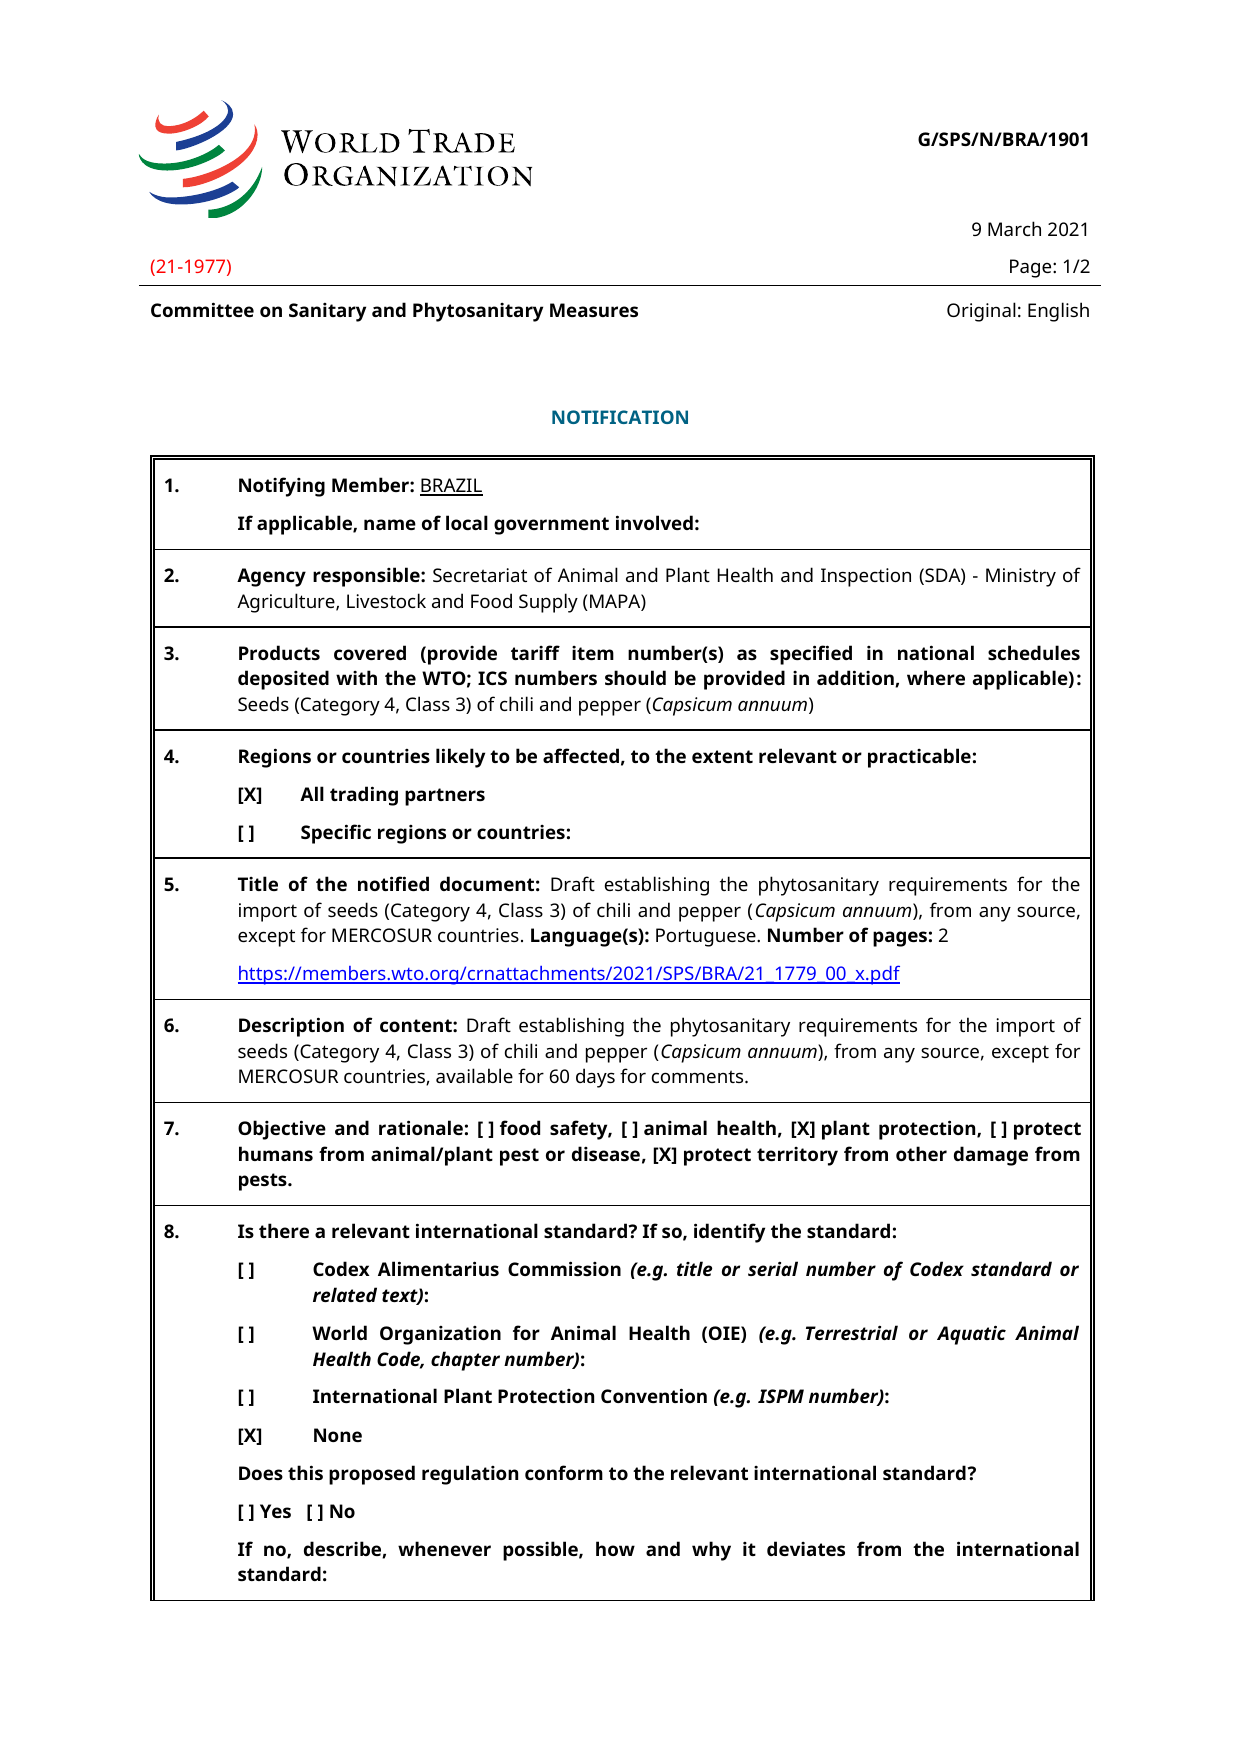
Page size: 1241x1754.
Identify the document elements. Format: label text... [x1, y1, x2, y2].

table_cell Regions or countries likely to be affected, to the extent relevant or practicable: [X] All trading partners [ ] Specific regions or countries: [226, 731, 1090, 857]
table_cell Objective and rationale: [ ] food safety, [ ] animal health, [X] plant protection, [ ] protect humans from animal/plant pest or disease, [X] protect territory from other damage from pests. [226, 1103, 1090, 1205]
table_cell 5. [155, 859, 226, 998]
table_header 1. [155, 460, 226, 548]
table_cell Is there a relevant international standard? If so, identify the standard: [ ] Codex Alimentarius Commission (e.g. title or serial number of Codex standard or related text): [ ] World Organization for Animal Health (OIE) (e.g. Terrestrial or Aquatic Animal Health Code, chapter number): [ ] International Plant Protection Convention (e.g. ISPM number): [X] None Does this proposed regulation conform to the relevant international standard? [ ] Yes [ ] No If no, describe, whenever possible, how and why it deviates from the international standard: [226, 1206, 1090, 1599]
table_cell 6. [155, 1000, 226, 1102]
table_cell Agency responsible: Secretariat of Animal and Plant Health and Inspection (SDA) - Ministry of Agriculture, Livestock and Food Supply (MAPA) [226, 550, 1090, 626]
table_cell 7. [155, 1103, 226, 1205]
table_cell Products covered (provide tariff item number(s) as specified in national schedules deposited with the WTO; ICS numbers should be provided in addition, where applicable): Seeds (Category 4, Class 3) of chili and pepper (Capsicum annuum) [226, 628, 1090, 729]
table_cell 2. [155, 550, 226, 626]
table_cell 3. [155, 628, 226, 729]
table_cell 8. [155, 1206, 226, 1599]
table_cell Title of the notified document: Draft establishing the phytosanitary requirements for the import of seeds (Category 4, Class 3) of chili and pepper (Capsicum annuum), from any source, except for MERCOSUR countries. Language(s): Portuguese. Number of pages: 2 https://members.wto.org/crnattachments/2021/SPS/BRA/21_1779_00_x.pdf [226, 859, 1090, 998]
table_header Notifying Member: Brazil If applicable, name of local government involved: [226, 460, 1090, 548]
table_cell Description of content: Draft establishing the phytosanitary requirements for the import of seeds (Category 4, Class 3) of chili and pepper (Capsicum annuum), from any source, except for MERCOSUR countries, available for 60 days for comments. [226, 1000, 1090, 1102]
table_cell 4. [155, 731, 226, 857]
title NOTIFICATION [150, 405, 1090, 430]
